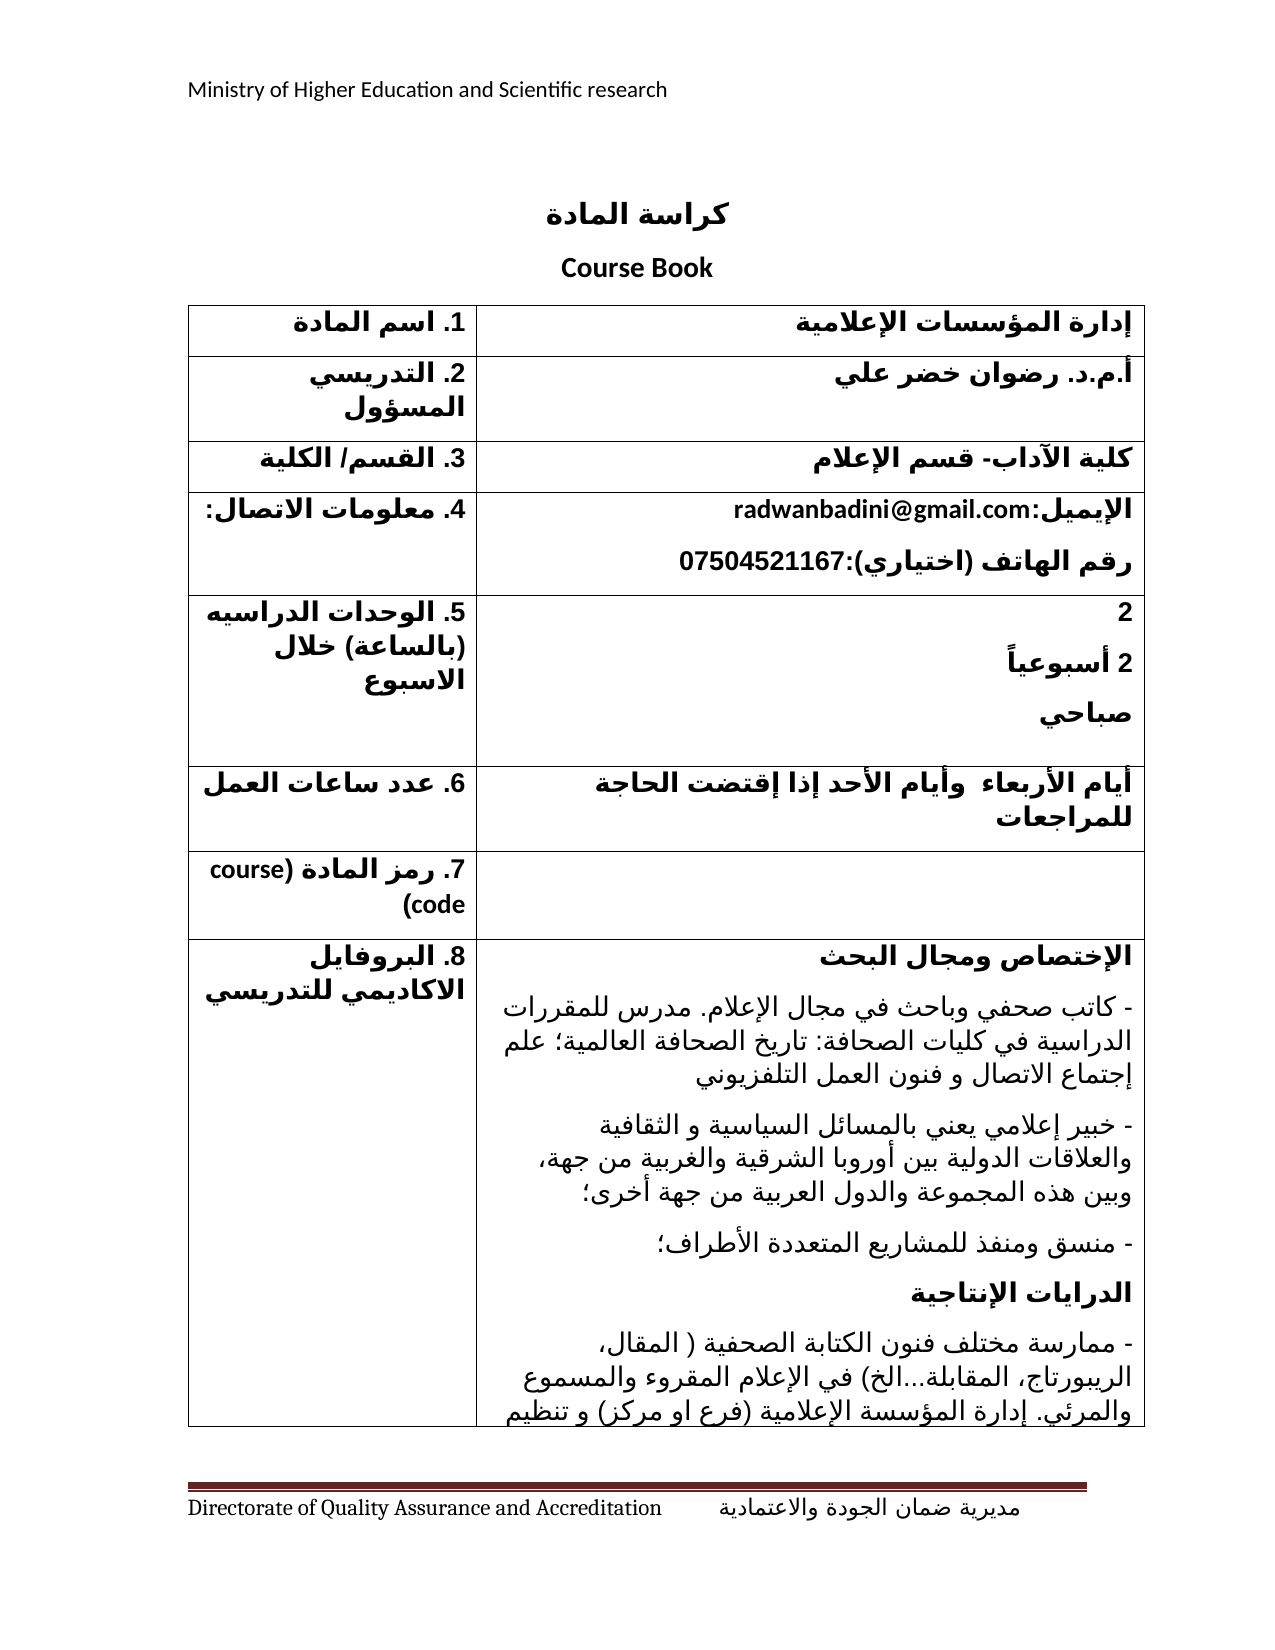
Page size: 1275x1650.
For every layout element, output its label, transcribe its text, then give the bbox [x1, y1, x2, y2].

table_cell [477, 852, 1144, 939]
table_header 1. اسم المادة [189, 306, 476, 356]
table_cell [189, 940, 476, 1426]
table_cell 3. القسم/ الكلية [189, 442, 476, 492]
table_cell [477, 940, 1144, 1426]
table_cell 2 2 أسبوعياً صباحي [477, 596, 1144, 766]
text Course Book [187, 249, 1087, 285]
table_cell الإيميل:radwanbadini@gmail.com رقم الهاتف (اختياري):07504521167 [477, 493, 1144, 595]
table_cell 6. عدد ساعات العمل [189, 767, 476, 851]
table_cell 2. التدريسي المسؤول [189, 357, 476, 441]
table_cell كلية الآداب- قسم الإعلام [477, 442, 1144, 492]
table_cell أ.م.د. رضوان خضر علي [477, 357, 1144, 441]
text كراسة المادة [187, 197, 1087, 230]
table_header إدارة المؤسسات الإعلامية [477, 306, 1144, 356]
table_cell 7. رمز المادة (course code) [189, 852, 476, 939]
table_cell 4. معلومات الاتصال: [189, 493, 476, 595]
table_cell 5. الوحدات الدراسیە (بالساعة) خلال الاسبوع [189, 596, 476, 766]
table_cell أيام الأربعاء وأيام الأحد إذا إقتضت الحاجة للمراجعات [477, 767, 1144, 851]
